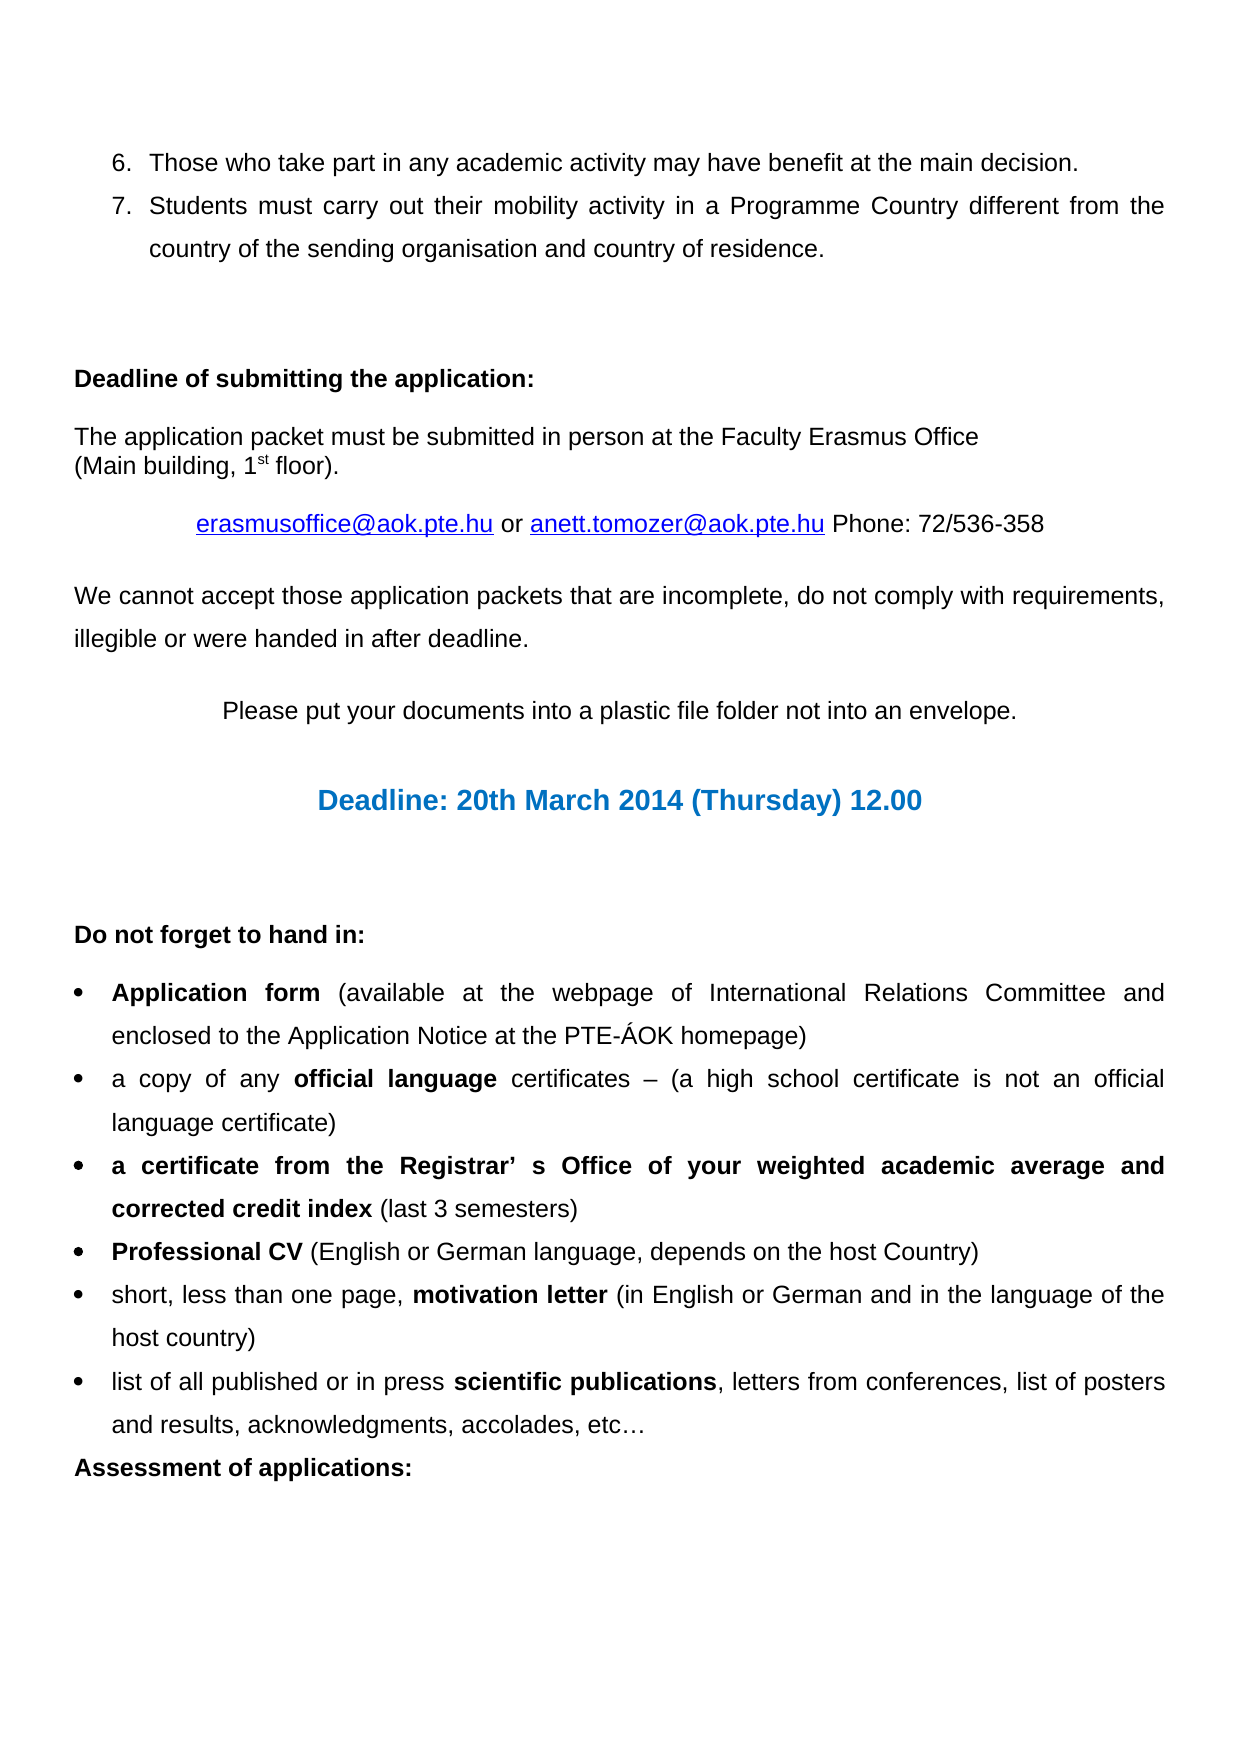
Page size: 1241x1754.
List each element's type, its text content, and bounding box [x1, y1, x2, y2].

list Professional CV (English or German language, depends on the host Country) [74, 1237, 1167, 1266]
text Deadline: 20th March 2014 (Thursday) 12.00 [74, 783, 1167, 817]
text The application packet must be submitted in person at the Faculty Erasmus Office [74, 422, 1167, 451]
text Deadline of submitting the application: [74, 364, 1167, 393]
text (Main building, 1st floor). [74, 451, 1167, 479]
list short, less than one page, motivation letter (in English or German and in the language of the host country) [74, 1280, 1167, 1352]
list a certificate from the Registrar’ s Office of your weighted academic average and corrected credit index (last 3 semesters) [74, 1151, 1167, 1223]
text Please put your documents into a plastic file folder not into an envelope. [74, 696, 1167, 725]
list a copy of any official language certificates – (a high school certificate is not an official language certificate) [74, 1064, 1167, 1136]
text erasmusoffice@aok.pte.hu or anett.tomozer@aok.pte.hu Phone: 72/536-358 [74, 509, 1167, 537]
list Application form (available at the webpage of International Relations Committee and enclosed to the Application Notice at the PTE-ÁOK homepage) [74, 978, 1167, 1050]
text Do not forget to hand in: [74, 920, 1167, 949]
text Assessment of applications: [74, 1453, 1167, 1482]
text We cannot accept those application packets that are incomplete, do not comply with requirements, illegible or were handed in after deadline. [74, 581, 1167, 653]
list Students must carry out their mobility activity in a Programme Country different from the country of the sending organisation and country of residence. [111, 191, 1167, 263]
list Those who take part in any academic activity may have benefit at the main decision. [111, 148, 1167, 176]
list list of all published or in press scientific publications, letters from conferences, list of posters and results, acknowledgments, accolades, etc… [74, 1367, 1167, 1438]
